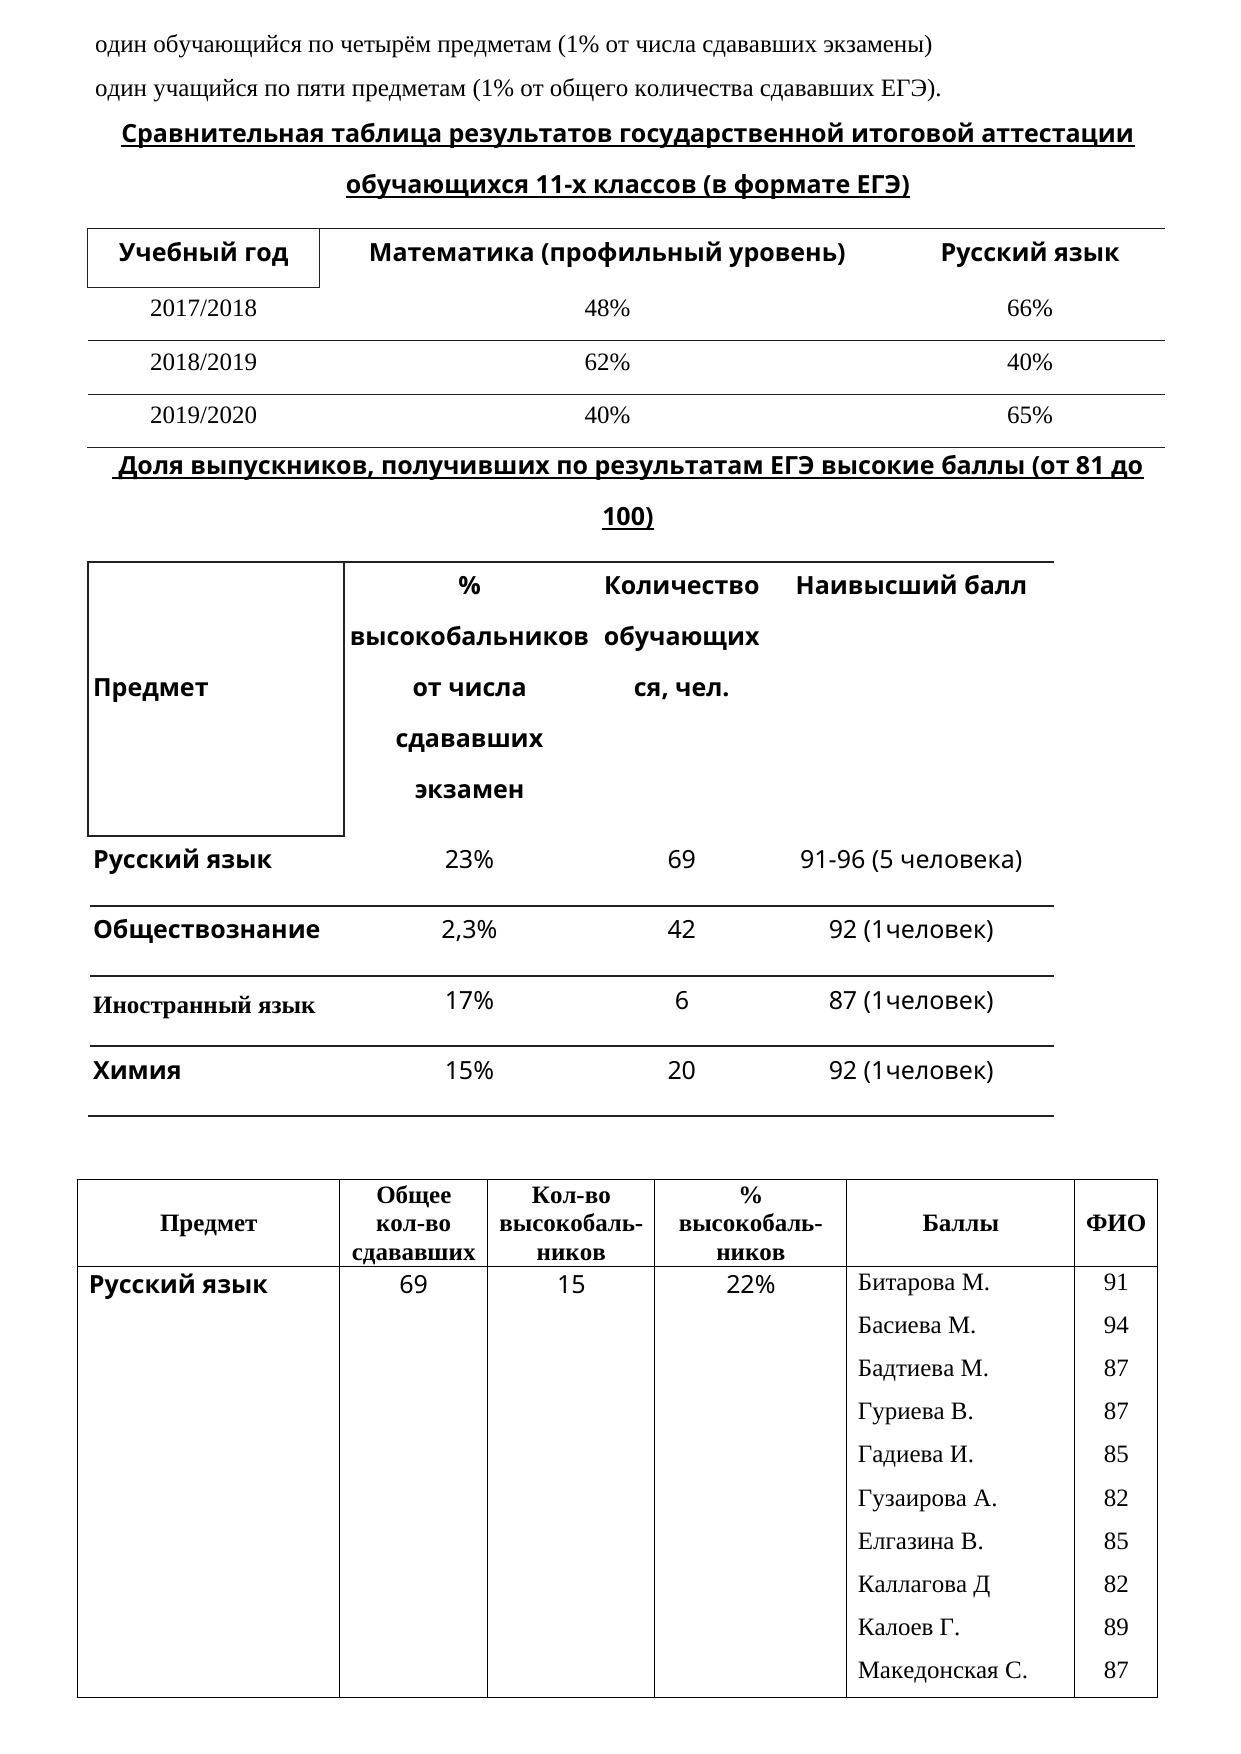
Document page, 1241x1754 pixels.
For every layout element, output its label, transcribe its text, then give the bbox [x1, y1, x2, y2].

text Сравнительная таблица результатов государственной итоговой аттестации обучающихся 11-х классов (в формате ЕГЭ) [89, 116, 1167, 201]
table_header Предмет [89, 563, 343, 835]
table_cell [1075, 1267, 1157, 1697]
table_cell 69 [595, 835, 768, 905]
table_cell 62% [320, 341, 894, 394]
table_cell 6 [595, 977, 768, 1045]
table_cell Русский язык [78, 1267, 339, 1697]
table_cell 48% [320, 287, 894, 340]
table_cell Химия [88, 1045, 344, 1115]
table_cell 91-96 (5 человека) [768, 835, 1054, 905]
table_cell 87 (1человек) [768, 977, 1054, 1045]
table_cell 69 [340, 1267, 487, 1697]
text Доля выпускников, получивших по результатам ЕГЭ высокие баллы (от 81 до 100) [89, 448, 1167, 533]
table_header Математика (профильный уровень) [320, 229, 894, 287]
table_cell 22% [655, 1267, 846, 1697]
table_cell Обществознание [88, 905, 344, 975]
table_cell 15 [488, 1267, 654, 1697]
table_header Баллы [847, 1180, 1074, 1266]
text один обучающийся по четырём предметам (1% от числа сдававших экзамены) [89, 29, 1167, 58]
table_header Кол-во высокобаль-ников [488, 1180, 654, 1266]
table_cell 20 [595, 1047, 768, 1115]
table_cell 2019/2020 [87, 394, 320, 447]
table_cell 23% [344, 835, 595, 905]
table_header ФИО [1075, 1180, 1157, 1266]
table_header Русский язык [895, 229, 1165, 287]
table_cell 92 (1человек) [768, 907, 1054, 975]
table_header Предмет [78, 1180, 339, 1266]
table_cell 40% [895, 341, 1165, 394]
text один учащийся по пяти предметам (1% от общего количества сдававших ЕГЭ). [89, 73, 1167, 101]
table_cell 2017/2018 [87, 288, 320, 340]
table_cell Русский язык [88, 837, 344, 905]
table_header % высокобальников от числа сдававших экзамен [345, 563, 595, 835]
table_cell 40% [320, 395, 894, 447]
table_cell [847, 1267, 1074, 1697]
table_cell 92 (1человек) [768, 1047, 1054, 1115]
table_cell 65% [895, 395, 1165, 447]
table_cell 2,3% [344, 907, 595, 975]
table_cell 2018/2019 [87, 340, 320, 394]
table_header % высокобаль-ников [655, 1180, 846, 1266]
table_header Количество обучающихся, чел. [595, 563, 768, 835]
table_cell 17% [344, 977, 595, 1045]
table_header Общее кол-во сдававших [340, 1180, 487, 1266]
table_cell 15% [344, 1047, 595, 1115]
table_cell 42 [595, 907, 768, 975]
table_cell 66% [895, 287, 1165, 340]
table_cell Иностранный язык [88, 975, 344, 1045]
table_header Учебный год [88, 229, 319, 287]
table_header Наивысший балл [768, 563, 1054, 835]
